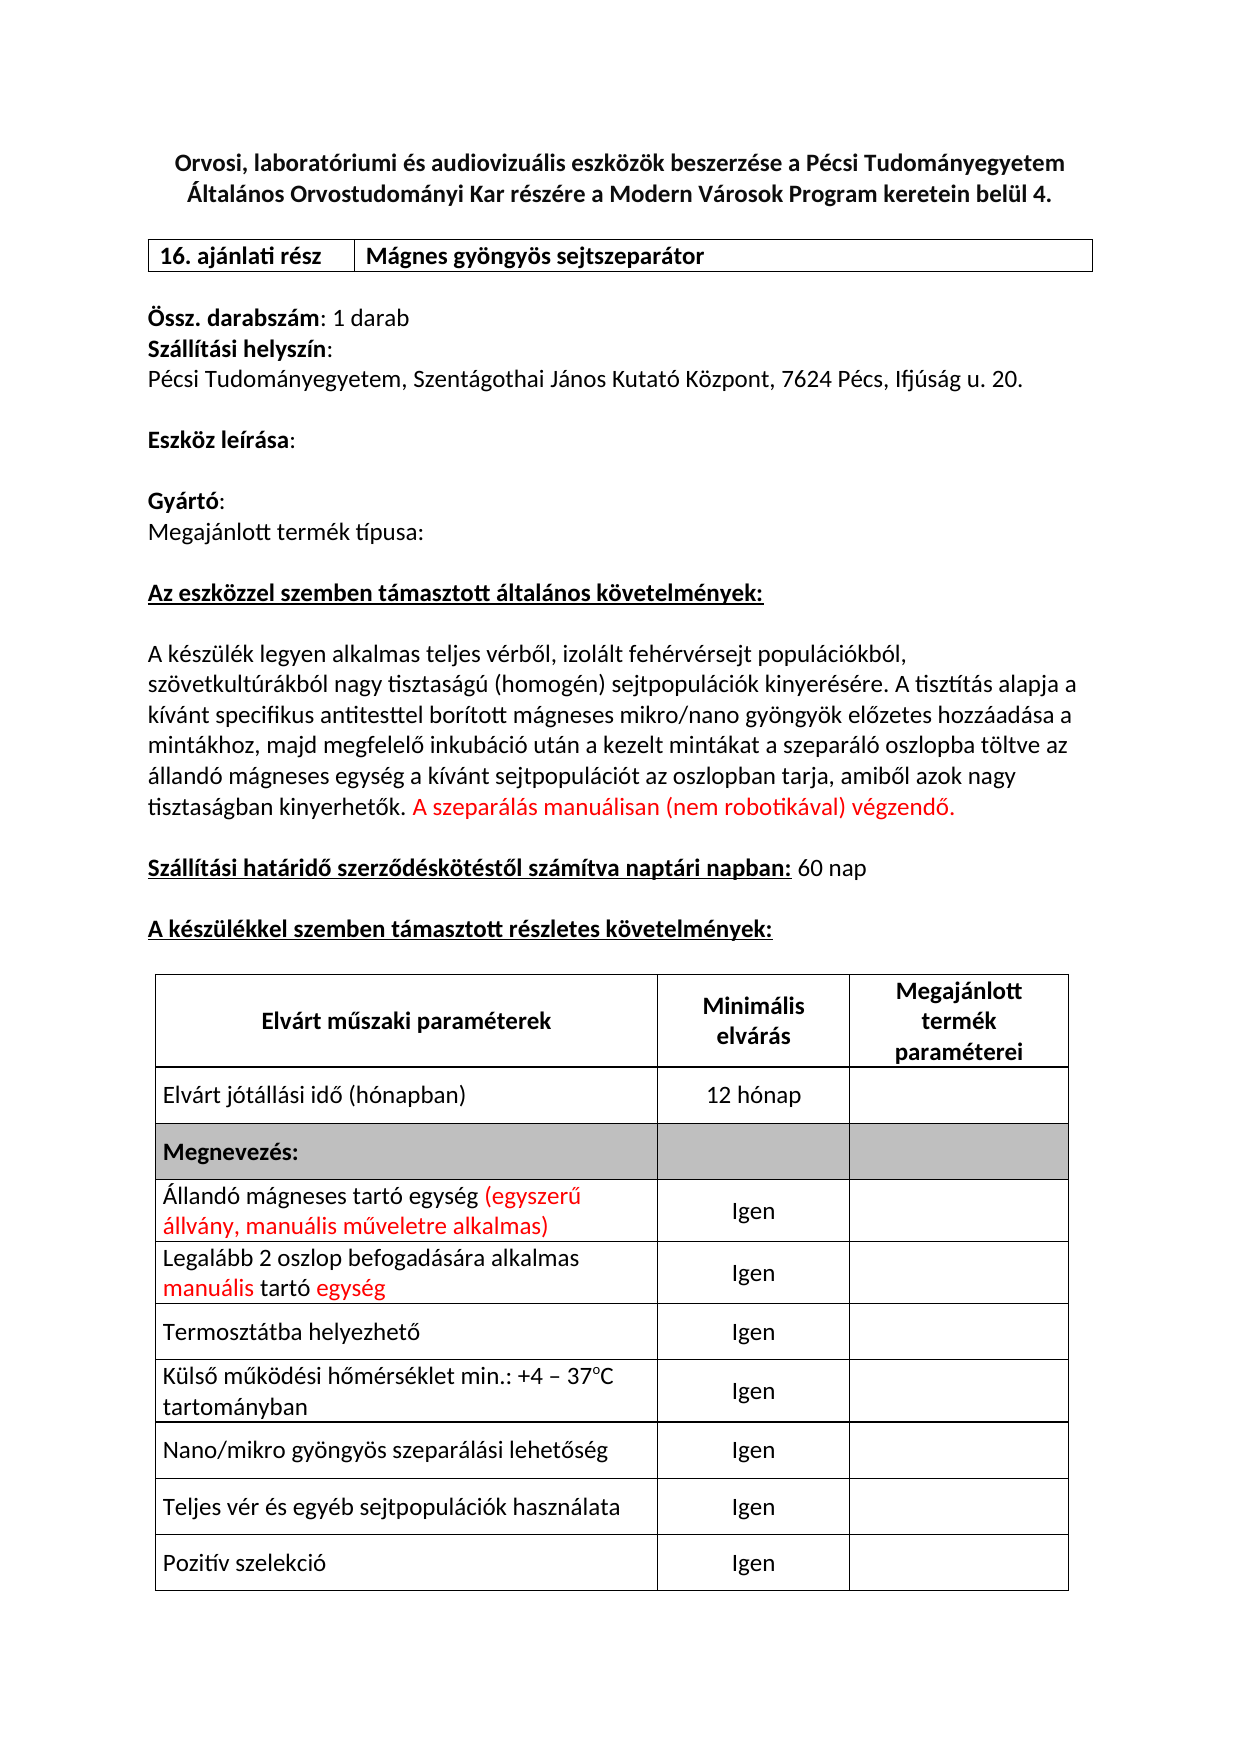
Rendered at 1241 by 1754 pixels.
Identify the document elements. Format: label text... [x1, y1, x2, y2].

table_cell [658, 1124, 849, 1179]
table_cell [850, 1180, 1068, 1241]
text Az eszközzel szemben támasztott általános követelmények: [148, 577, 1093, 607]
table_cell Megnevezés: [156, 1124, 657, 1179]
text Pécsi Tudományegyetem, Szentágothai János Kutató Központ, 7624 Pécs, Ifjúság u. 20. [148, 363, 1093, 394]
table_cell [850, 1423, 1068, 1478]
table_header Megajánlott termék paraméterei [850, 975, 1068, 1066]
table_cell Igen [658, 1423, 849, 1478]
table_cell Elvárt jótállási idő (hónapban) [156, 1068, 657, 1123]
table_cell Igen [658, 1180, 849, 1241]
table_cell Nano/mikro gyöngyös szeparálási lehetőség [156, 1423, 657, 1478]
table_cell [850, 1242, 1068, 1303]
table_header Elvárt műszaki paraméterek [156, 975, 657, 1066]
text Szállítási helyszín: [148, 333, 1093, 363]
table_cell Külső működési hőmérséklet min.: +4 – 37oC tartományban [156, 1360, 657, 1421]
table_cell Állandó mágneses tartó egység (egyszerű állvány, manuális műveletre alkalmas) [156, 1180, 657, 1241]
table_cell Termosztátba helyezhető [156, 1304, 657, 1359]
text A készülék legyen alkalmas teljes vérből, izolált fehérvérsejt populációkból, szövetkultúrákból nagy tisztaságú (homogén) sejtpopulációk kinyerésére. A tisztítás alapja a kívánt specifikus antitesttel borított mágneses mikro/nano gyöngyök előzetes hozzáadása a mintákhoz, majd megfelelő inkubáció után a kezelt mintákat a szeparáló oszlopba töltve az állandó mágneses egység a kívánt sejtpopulációt az oszlopban tarja, amiből azok nagy tisztaságban kinyerhetők. A szeparálás manuálisan (nem robotikával) végzendő. [148, 638, 1093, 821]
text Össz. darabszám: 1 darab [148, 302, 1093, 333]
table_cell [850, 1068, 1068, 1123]
text Orvosi, laboratóriumi és audiovizuális eszközök beszerzése a Pécsi Tudományegyetem Általános Orvostudományi Kar részére a Modern Városok Program keretein belül 4. [148, 148, 1093, 209]
table_header Mágnes gyöngyös sejtszeparátor [355, 240, 1092, 271]
text Szállítási határidő szerződéskötéstől számítva naptári napban: 60 nap [148, 852, 1093, 882]
table_cell Igen [658, 1360, 849, 1421]
table_cell Legalább 2 oszlop befogadására alkalmas manuális tartó egység [156, 1242, 657, 1303]
table_header 16. ajánlati rész [149, 240, 354, 271]
table_cell [850, 1124, 1068, 1179]
table_cell [850, 1304, 1068, 1359]
text Gyártó: [148, 485, 1093, 516]
table_cell [850, 1479, 1068, 1534]
table_cell Igen [658, 1535, 849, 1590]
table_cell Igen [658, 1479, 849, 1534]
text Eszköz leírása: [148, 424, 1093, 455]
table_cell Pozitív szelekció [156, 1535, 657, 1590]
table_cell 12 hónap [658, 1068, 849, 1123]
text Megajánlott termék típusa: [148, 516, 1093, 546]
table_cell [850, 1535, 1068, 1590]
table_cell Igen [658, 1242, 849, 1303]
text A készülékkel szemben támasztott részletes követelmények: [148, 913, 1093, 943]
table_cell [850, 1360, 1068, 1421]
table_cell Teljes vér és egyéb sejtpopulációk használata [156, 1479, 657, 1534]
table_header Minimális elvárás [658, 975, 849, 1066]
table_cell Igen [658, 1304, 849, 1359]
